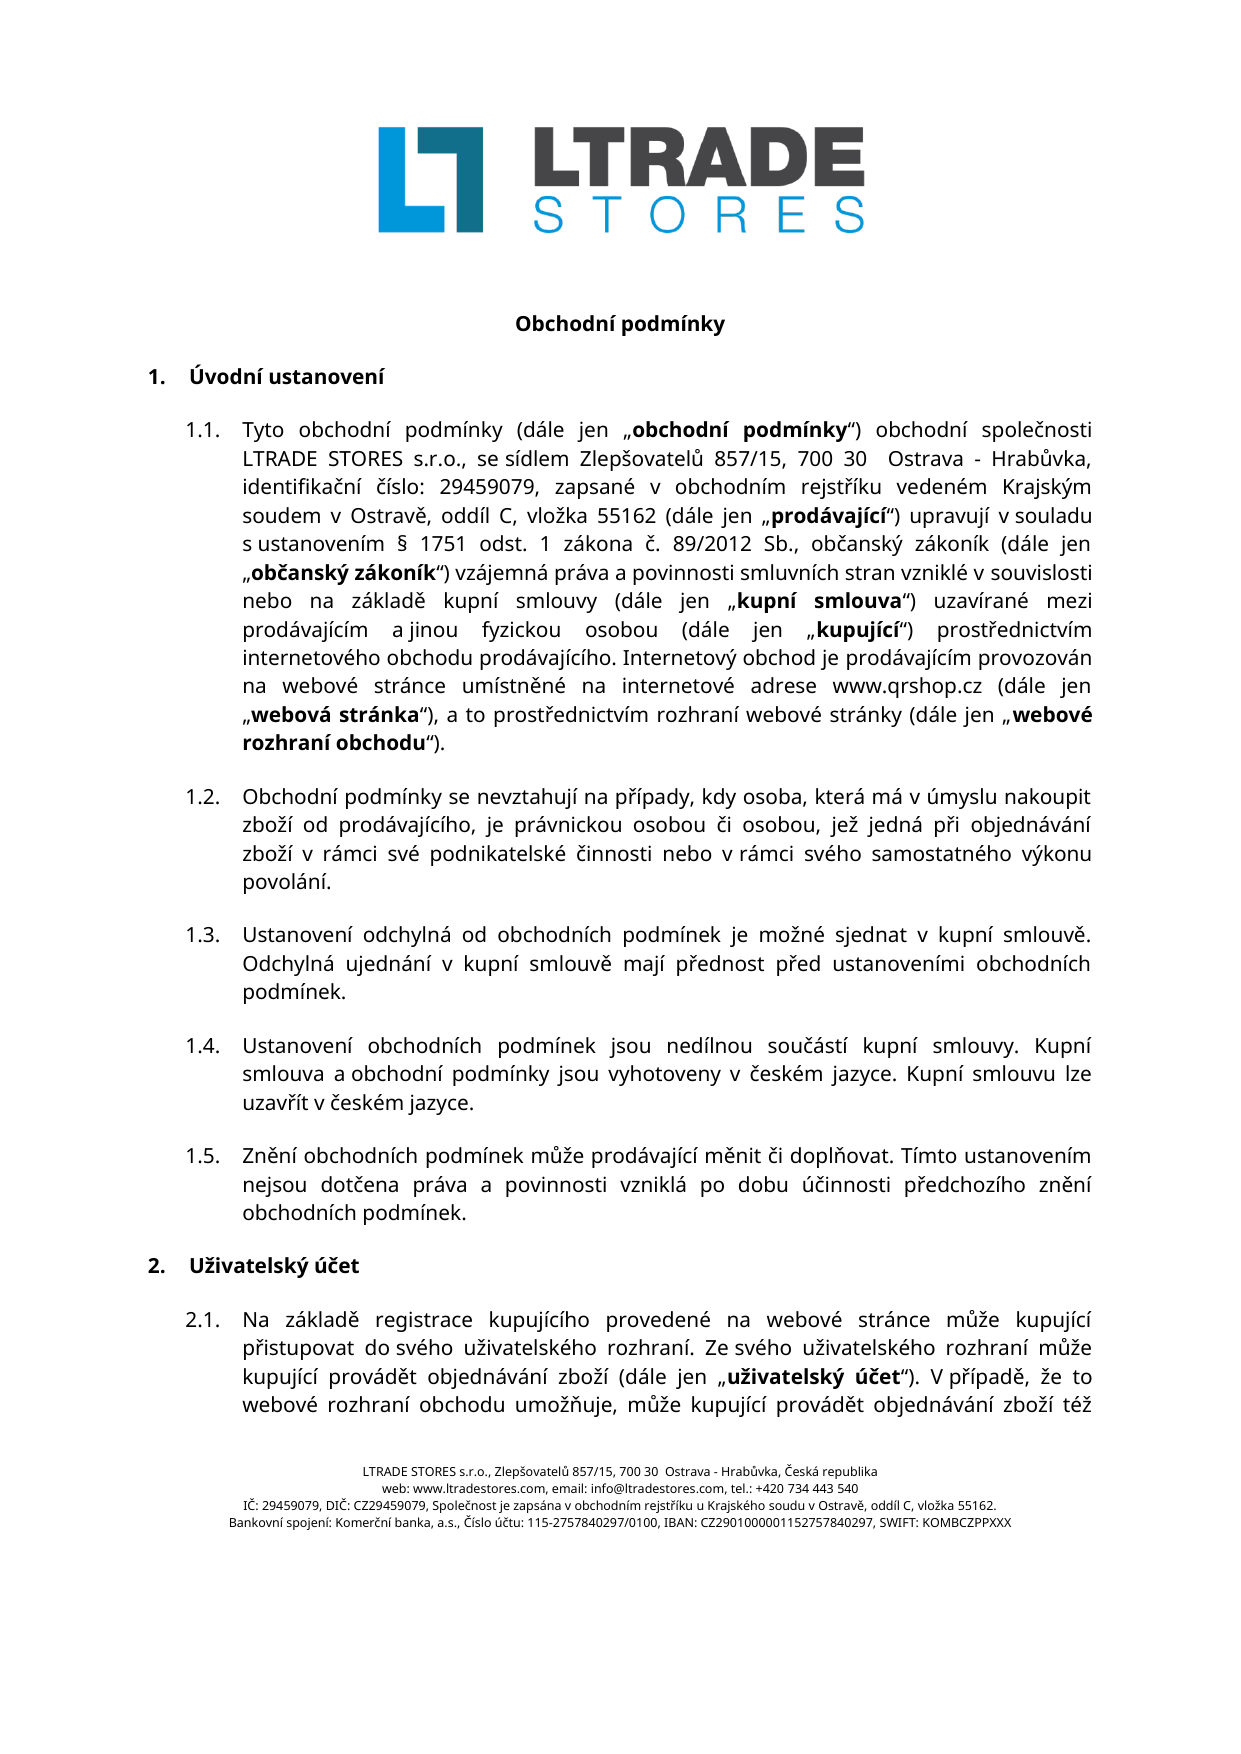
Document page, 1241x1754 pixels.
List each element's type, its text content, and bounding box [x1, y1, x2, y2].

list Ustanovení odchylná od obchodních podmínek je možné sjednat v kupní smlouvě. Odchylná ujednání v kupní smlouvě mají přednost před ustanoveními obchodních podmínek. [185, 921, 1093, 1006]
list Uživatelský účet [148, 1252, 1093, 1280]
list Tyto obchodní podmínky (dále jen „obchodní podmínky“) obchodní společnosti LTRADE STORES s.r.o., se sídlem Zlepšovatelů 857/15, 700 30 Ostrava - Hrabůvka, identifikační číslo: 29459079, zapsané v obchodním rejstříku vedeném Krajským soudem v Ostravě, oddíl C, vložka 55162 (dále jen „prodávající“) upravují v souladu s ustanovením § 1751 odst. 1 zákona č. 89/2012 Sb., občanský zákoník (dále jen „občanský zákoník“) vzájemná práva a povinnosti smluvních stran vzniklé v souvislosti nebo na základě kupní smlouvy (dále jen „kupní smlouva“) uzavírané mezi prodávajícím a jinou fyzickou osobou (dále jen „kupující“) prostřednictvím internetového obchodu prodávajícího. Internetový obchod je prodávajícím provozován na webové stránce umístněné na internetové adrese www.qrshop.cz (dále jen „webová stránka“), a to prostřednictvím rozhraní webové stránky (dále jen „webové rozhraní obchodu“). [185, 416, 1093, 757]
text Obchodní podmínky [148, 309, 1093, 337]
list Ustanovení obchodních podmínek jsou nedílnou součástí kupní smlouvy. Kupní smlouva a obchodní podmínky jsou vyhotoveny v českém jazyce. Kupní smlouvu lze uzavřít v českém jazyce. [185, 1031, 1093, 1116]
list Úvodní ustanovení [148, 362, 1093, 391]
picture [308, 73, 932, 284]
list Znění obchodních podmínek může prodávající měnit či doplňovat. Tímto ustanovením nejsou dotčena práva a povinnosti vzniklá po dobu účinnosti předchozího znění obchodních podmínek. [185, 1141, 1093, 1227]
list Obchodní podmínky se nevztahují na případy, kdy osoba, která má v úmyslu nakoupit zboží od prodávajícího, je právnickou osobou či osobou, jež jedná při objednávání zboží v rámci své podnikatelské činnosti nebo v rámci svého samostatného výkonu povolání. [185, 782, 1093, 896]
